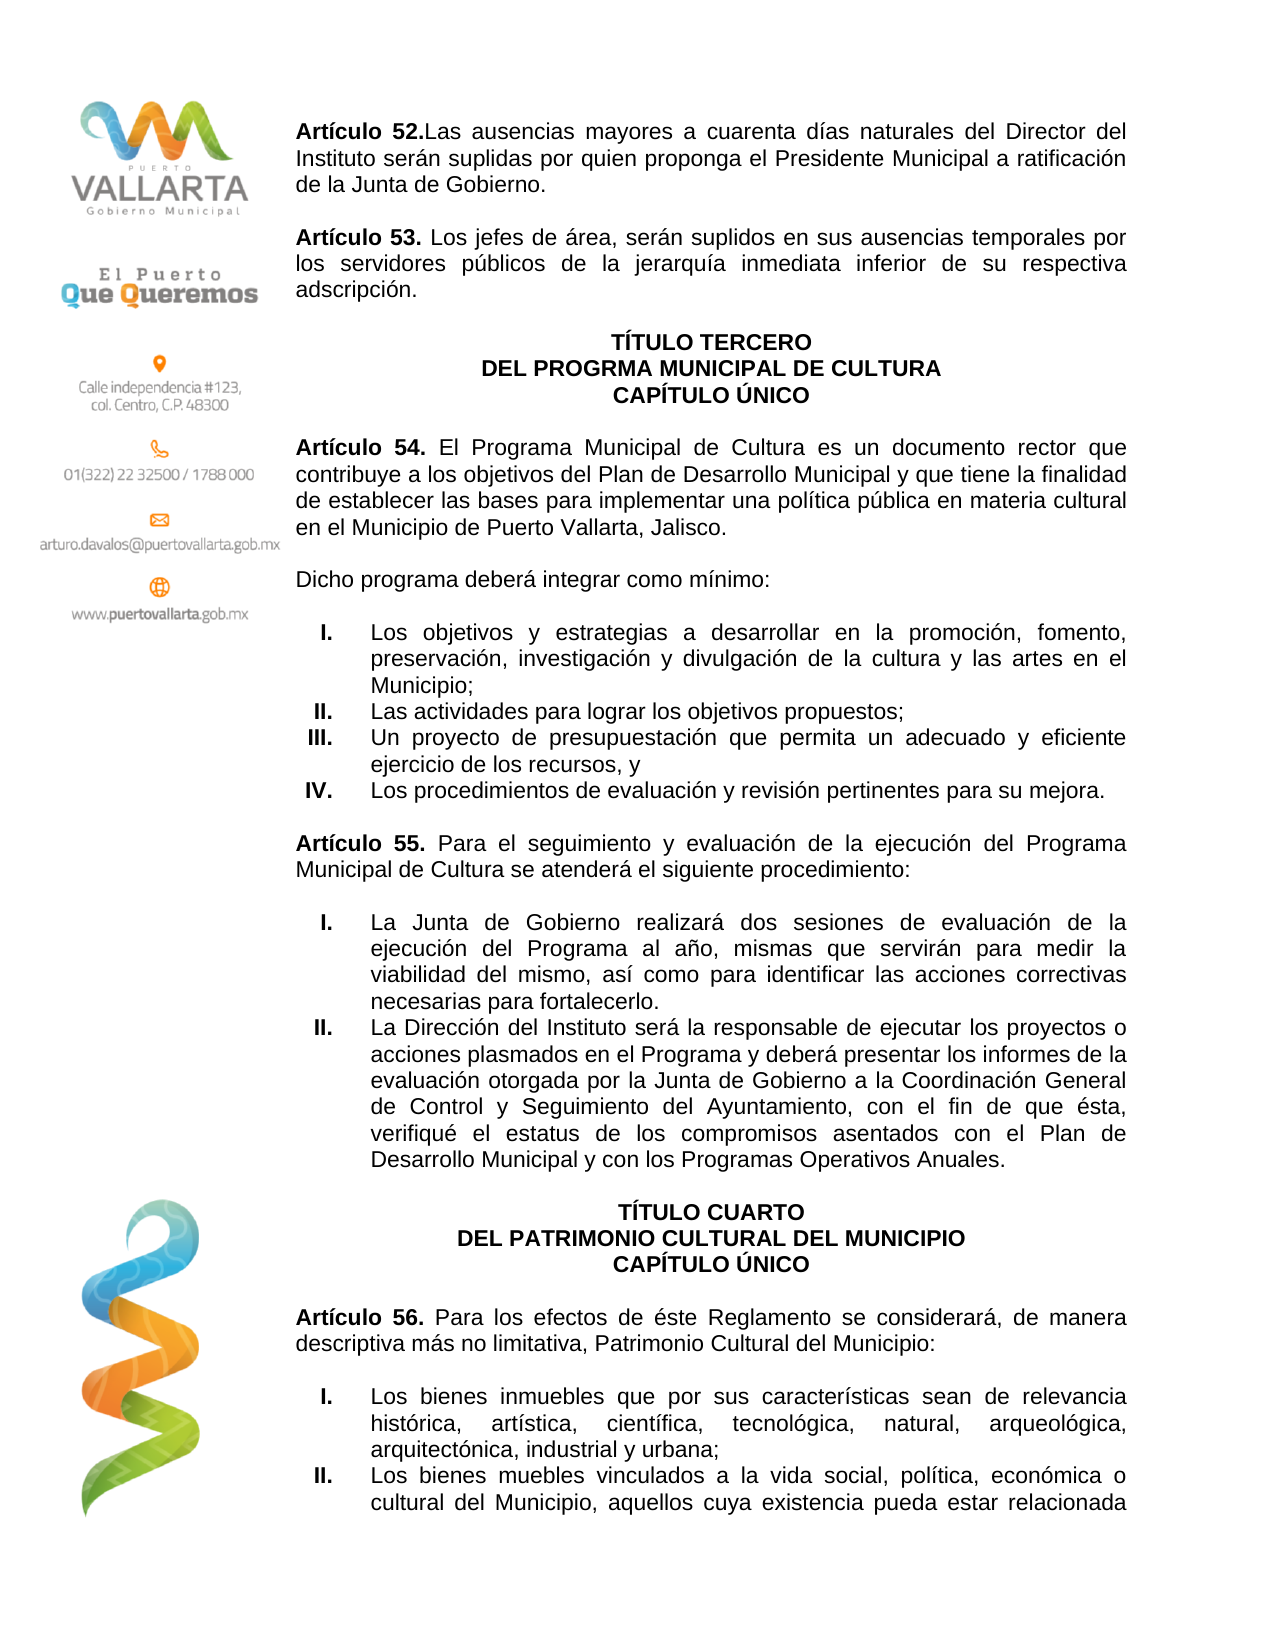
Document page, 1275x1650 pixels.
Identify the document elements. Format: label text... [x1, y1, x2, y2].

text TÍTULO CUARTO DEL PATRIMONIO CULTURAL DEL MUNICIPIO CAPÍTULO ÚNICO [295, 1199, 1127, 1278]
list Los objetivos y estrategias a desarrollar en la promoción, fomento, preservación, investigación y divulgación de la cultura y las artes en el Municipio; [333, 619, 1127, 698]
text Dicho programa deberá integrar como mínimo: [295, 566, 1127, 592]
text Artículo 52.Las ausencias mayores a cuarenta días naturales del Director del Instituto serán suplidas por quien proponga el Presidente Municipal a ratificación de la Junta de Gobierno. [295, 118, 1127, 197]
list La Junta de Gobierno realizará dos sesiones de evaluación de la ejecución del Programa al año, mismas que servirán para medir la viabilidad del mismo, así como para identificar las acciones correctivas necesarias para fortalecerlo. [333, 909, 1127, 1014]
list Los bienes inmuebles que por sus características sean de relevancia histórica, artística, científica, tecnológica, natural, arqueológica, arquitectónica, industrial y urbana; [333, 1383, 1127, 1462]
list Los procedimientos de evaluación y revisión pertinentes para su mejora. [333, 777, 1127, 803]
text Artículo 55. Para el seguimiento y evaluación de la ejecución del Programa Municipal de Cultura se atenderá el siguiente procedimiento: [295, 830, 1127, 882]
list Un proyecto de presupuestación que permita un adecuado y eficiente ejercicio de los recursos, y [333, 724, 1127, 777]
text Artículo 53. Los jefes de área, serán suplidos en sus ausencias temporales por los servidores públicos de la jerarquía inmediata inferior de su respectiva adscripción. [295, 223, 1127, 303]
text Artículo 56. Para los efectos de éste Reglamento se considerará, de manera descriptiva más no limitativa, Patrimonio Cultural del Municipio: [295, 1304, 1127, 1357]
picture [66, 1172, 226, 1544]
list La Dirección del Instituto será la responsable de ejecutar los proyectos o acciones plasmados en el Programa y deberá presentar los informes de la evaluación otorgada por la Junta de Gobierno a la Coordinación General de Control y Seguimiento del Ayuntamiento, con el fin de que ésta, verifiqué el estatus de los compromisos asentados con el Plan de Desarrollo Municipal y con los Programas Operativos Anuales. [333, 1014, 1127, 1172]
picture [30, 90, 300, 632]
text CAPÍTULO ÚNICO [295, 382, 1127, 408]
list Las actividades para lograr los objetivos propuestos; [333, 698, 1127, 724]
text Artículo 54. El Programa Municipal de Cultura es un documento rector que contribuye a los objetivos del Plan de Desarrollo Municipal y que tiene la finalidad de establecer las bases para implementar una política pública en materia cultural en el Municipio de Puerto Vallarta, Jalisco. [295, 434, 1127, 540]
text TÍTULO TERCERO DEL PROGRMA MUNICIPAL DE CULTURA [295, 329, 1127, 382]
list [333, 1462, 1127, 1515]
